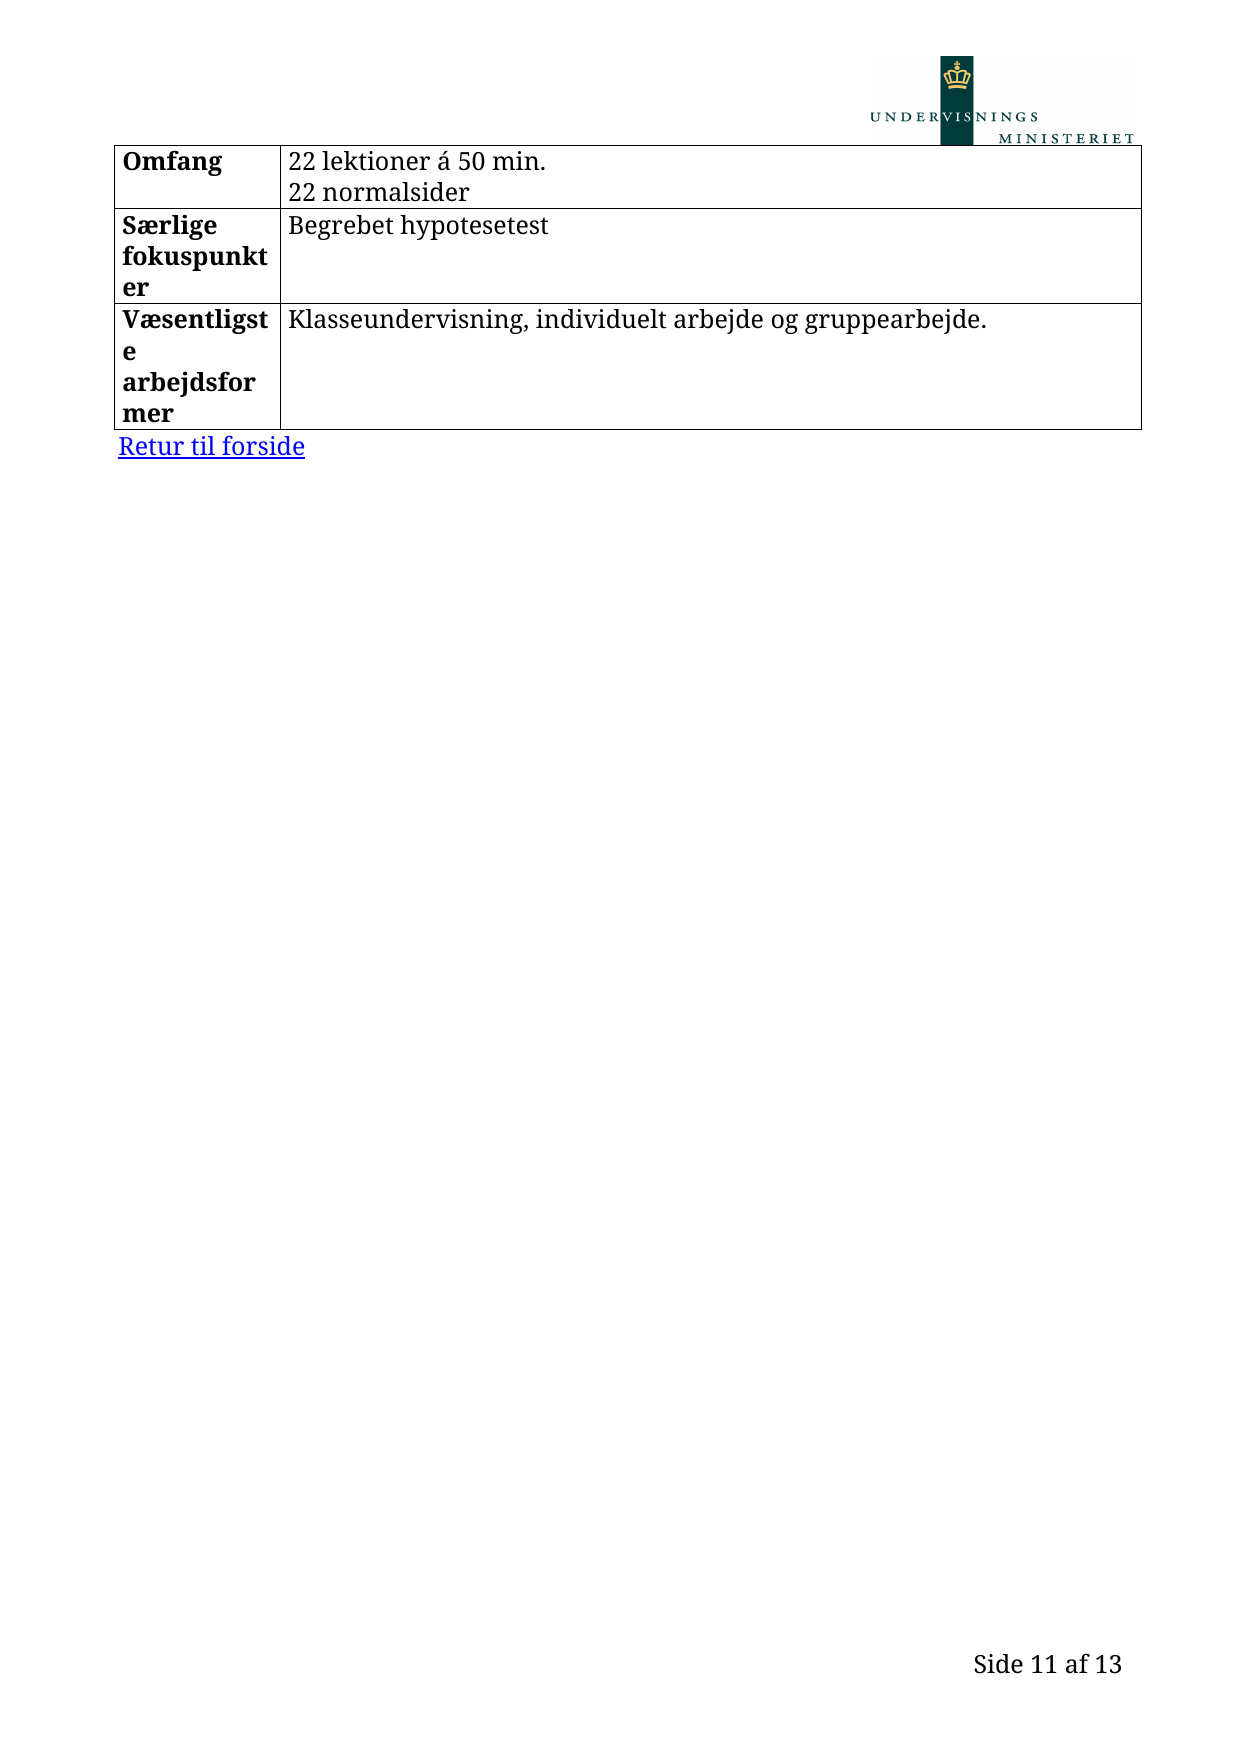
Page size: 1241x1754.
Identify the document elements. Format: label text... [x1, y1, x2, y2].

table_cell 22 lektioner á 50 min. 22 normalsider [281, 146, 1141, 208]
picture [871, 56, 1134, 145]
table_cell Omfang [115, 146, 280, 208]
table_cell Særlige fokuspunkter [115, 209, 280, 303]
table_cell Væsentligste arbejdsformer [115, 304, 280, 429]
text Retur til forside [118, 430, 1122, 461]
table_cell Begrebet hypotesetest [281, 209, 1141, 303]
table_cell Klasseundervisning, individuelt arbejde og gruppearbejde. [281, 304, 1141, 429]
